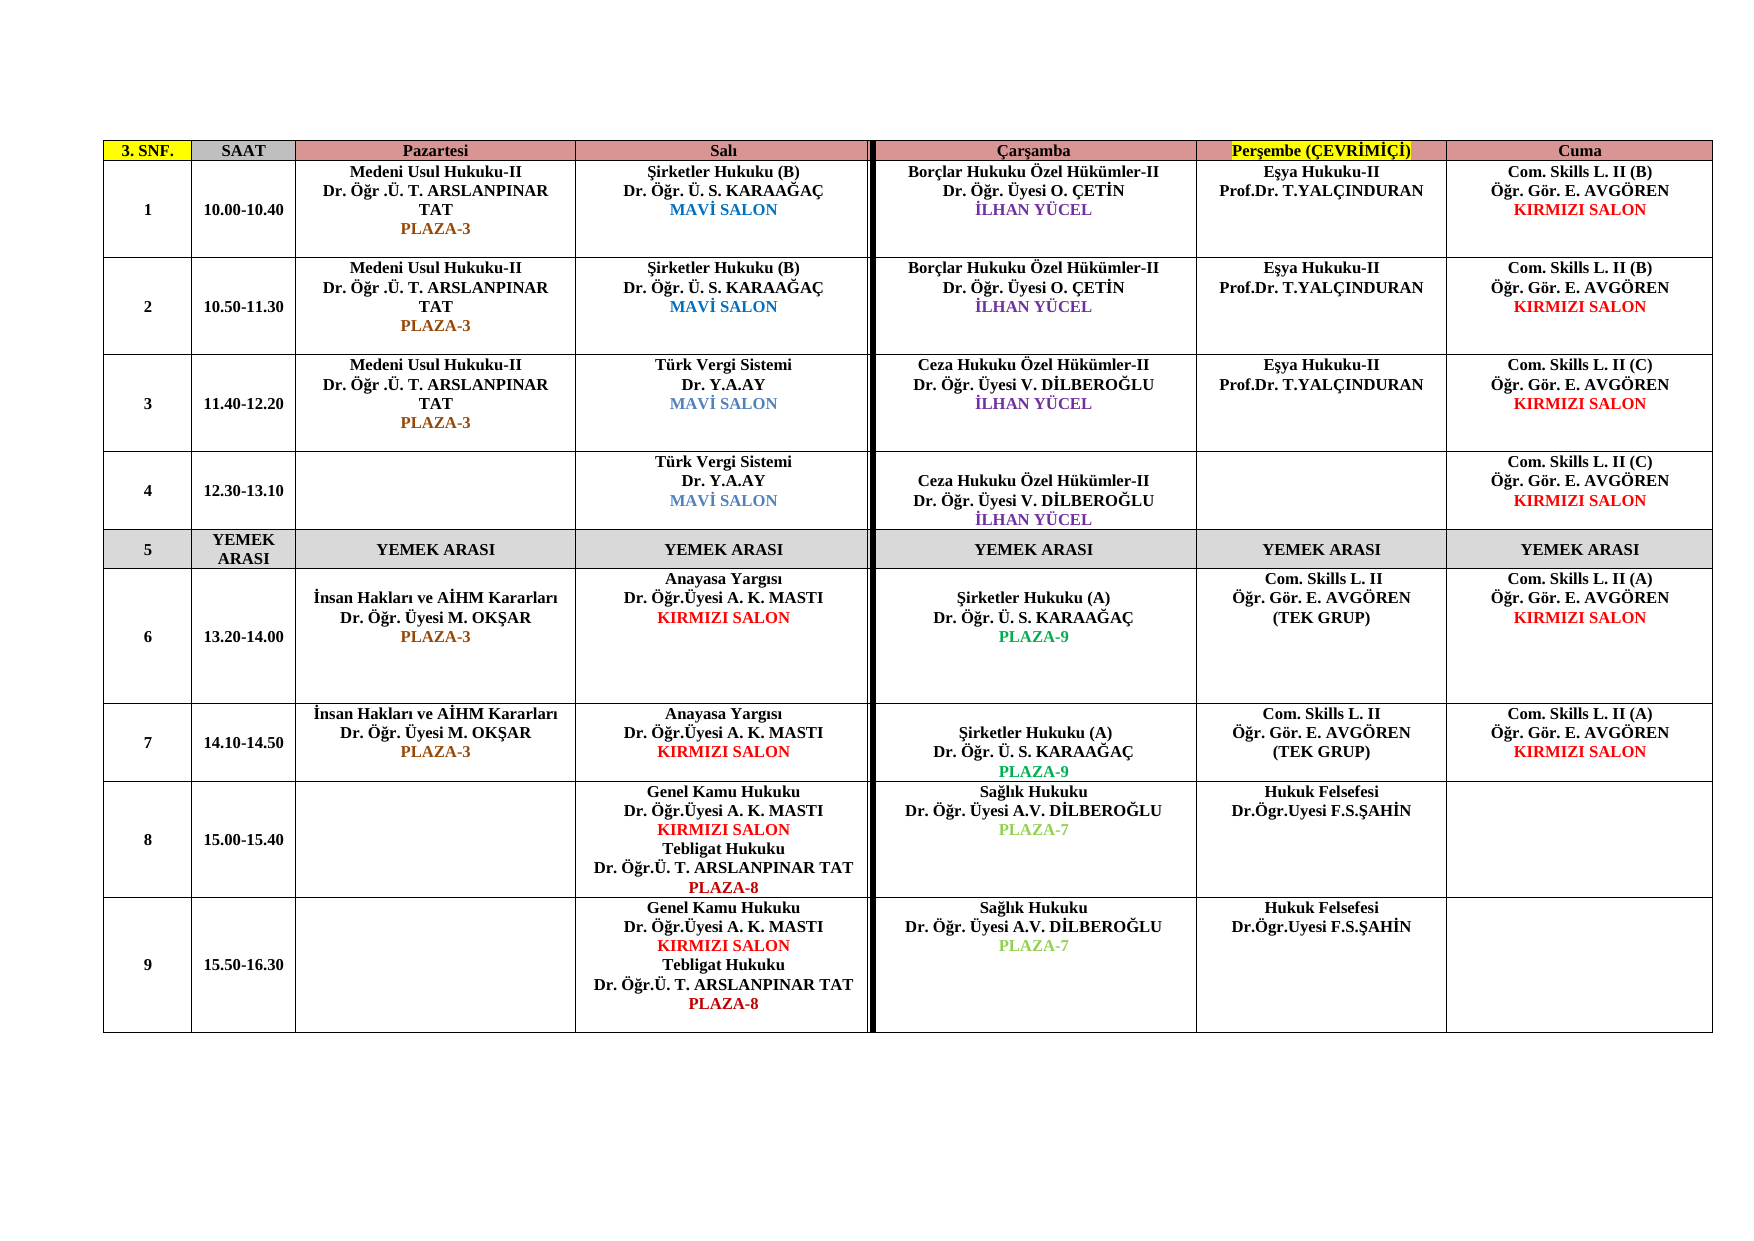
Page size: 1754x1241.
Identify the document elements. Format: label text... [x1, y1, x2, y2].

table_cell Com. Skills L. II (C) Öğr. Gör. E. AVGÖREN KIRMIZI SALON [1447, 452, 1712, 529]
table_cell [1447, 782, 1712, 897]
table_cell Eşya Hukuku-II Prof.Dr. T.YALÇINDURAN [1197, 355, 1446, 451]
table_cell Eşya Hukuku-II Prof.Dr. T.YALÇINDURAN [1197, 161, 1446, 257]
table_cell Şirketler Hukuku (B) Dr. Öğr. Ü. S. KARAAĞAÇ MAVİ SALON [576, 258, 867, 354]
table_header Çarşamba [876, 141, 1196, 160]
table_cell Com. Skills L. II (B) Öğr. Gör. E. AVGÖREN KIRMIZI SALON [1447, 161, 1712, 257]
table_cell Anayasa Yargısı Dr. Öğr.Üyesi A. K. MASTI KIRMIZI SALON [576, 704, 867, 781]
table_cell Sağlık Hukuku Dr. Öğr. Üyesi A.V. DİLBEROĞLU PLAZA-7 [876, 782, 1196, 897]
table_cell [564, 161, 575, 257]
table_cell YEMEK ARASI [296, 530, 575, 568]
table_cell 13.20-14.00 [192, 569, 295, 703]
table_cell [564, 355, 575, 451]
table_cell Türk Vergi Sistemi Dr. Y.A.AY MAVİ SALON [576, 355, 867, 451]
table_cell YEMEK ARASI [1197, 530, 1446, 568]
table_cell Şirketler Hukuku (B) Dr. Öğr. Ü. S. KARAAĞAÇ MAVİ SALON [576, 161, 867, 257]
table_header 3. SNF. [104, 141, 191, 160]
table_cell [296, 782, 575, 897]
table_cell Şirketler Hukuku (A) Dr. Öğr. Ü. S. KARAAĞAÇ PLAZA-9 [876, 569, 1196, 703]
table_cell İnsan Hakları ve AİHM Kararları Dr. Öğr. Üyesi M. OKŞAR PLAZA-3 [296, 569, 575, 703]
table_cell Genel Kamu Hukuku Dr. Öğr.Üyesi A. K. MASTI KIRMIZI SALON Tebligat Hukuku Dr. Öğr.Ü. T. ARSLANPINAR TAT PLAZA-8 [576, 898, 867, 1032]
table_cell 7 [104, 704, 191, 781]
table_header Salı [576, 141, 867, 160]
table_cell Com. Skills L. II (C) Öğr. Gör. E. AVGÖREN KIRMIZI SALON [1447, 355, 1712, 451]
table_cell Borçlar Hukuku Özel Hükümler-II Dr. Öğr. Üyesi O. ÇETİN İLHAN YÜCEL [876, 161, 1196, 257]
table_cell Anayasa Yargısı Dr. Öğr.Üyesi A. K. MASTI KIRMIZI SALON [576, 569, 867, 703]
table_cell 1 [104, 161, 191, 257]
table_header Cuma [1447, 141, 1712, 160]
table_cell 11.40-12.20 [192, 355, 295, 451]
table_cell Hukuk Felsefesi Dr.Ögr.Uyesi F.S.ŞAHİN [1197, 782, 1446, 897]
table_cell [296, 898, 575, 1032]
table_cell 6 [104, 569, 191, 703]
table_cell Com. Skills L. II (A) Öğr. Gör. E. AVGÖREN KIRMIZI SALON [1447, 569, 1712, 703]
table_cell 10.50-11.30 [192, 258, 295, 354]
table_cell YEMEK ARASI [876, 530, 1196, 568]
table_cell Türk Vergi Sistemi Dr. Y.A.AY MAVİ SALON [576, 452, 867, 529]
table_cell 12.30-13.10 [192, 452, 295, 529]
table_cell 5 [104, 530, 191, 568]
table_cell Ceza Hukuku Özel Hükümler-II Dr. Öğr. Üyesi V. DİLBEROĞLU İLHAN YÜCEL [876, 452, 1196, 529]
table_cell 15.00-15.40 [192, 782, 295, 897]
table_cell YEMEK ARASI [576, 530, 867, 568]
table_cell Com. Skills L. II Öğr. Gör. E. AVGÖREN (TEK GRUP) [1197, 704, 1446, 781]
table_cell Ceza Hukuku Özel Hükümler-II Dr. Öğr. Üyesi V. DİLBEROĞLU İLHAN YÜCEL [876, 355, 1196, 451]
table_cell 4 [104, 452, 191, 529]
table_cell Eşya Hukuku-II Prof.Dr. T.YALÇINDURAN [1197, 258, 1446, 354]
table_cell Şirketler Hukuku (A) Dr. Öğr. Ü. S. KARAAĞAÇ PLAZA-9 [876, 704, 1196, 781]
table_cell 2 [104, 258, 191, 354]
table_cell 15.50-16.30 [192, 898, 295, 1032]
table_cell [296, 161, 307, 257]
table_cell Com. Skills L. II Öğr. Gör. E. AVGÖREN (TEK GRUP) [1197, 569, 1446, 703]
table_cell [296, 452, 575, 529]
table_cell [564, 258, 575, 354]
table_cell 14.10-14.50 [192, 704, 295, 781]
table_cell Com. Skills L. II (B) Öğr. Gör. E. AVGÖREN KIRMIZI SALON [1447, 258, 1712, 354]
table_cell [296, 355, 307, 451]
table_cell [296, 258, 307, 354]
table_cell [1447, 898, 1712, 1032]
table_cell 3 [104, 355, 191, 451]
table_cell [1197, 452, 1446, 529]
table_cell İnsan Hakları ve AİHM Kararları Dr. Öğr. Üyesi M. OKŞAR PLAZA-3 [296, 704, 575, 781]
table_cell Borçlar Hukuku Özel Hükümler-II Dr. Öğr. Üyesi O. ÇETİN İLHAN YÜCEL [876, 258, 1196, 354]
table_cell 10.00-10.40 [192, 161, 295, 257]
table_cell 8 [104, 782, 191, 897]
table_header SAAT [192, 141, 295, 160]
table_cell Com. Skills L. II (A) Öğr. Gör. E. AVGÖREN KIRMIZI SALON [1447, 704, 1712, 781]
table_cell Hukuk Felsefesi Dr.Ögr.Uyesi F.S.ŞAHİN [1197, 898, 1446, 1032]
table_cell Genel Kamu Hukuku Dr. Öğr.Üyesi A. K. MASTI KIRMIZI SALON Tebligat Hukuku Dr. Öğr.Ü. T. ARSLANPINAR TAT PLAZA-8 [576, 782, 867, 897]
table_cell 9 [104, 898, 191, 1032]
table_header Pazartesi [296, 141, 575, 160]
table_cell Sağlık Hukuku Dr. Öğr. Üyesi A.V. DİLBEROĞLU PLAZA-7 [876, 898, 1196, 1032]
table_cell YEMEK ARASI [192, 530, 295, 568]
table_cell YEMEK ARASI [1447, 530, 1712, 568]
